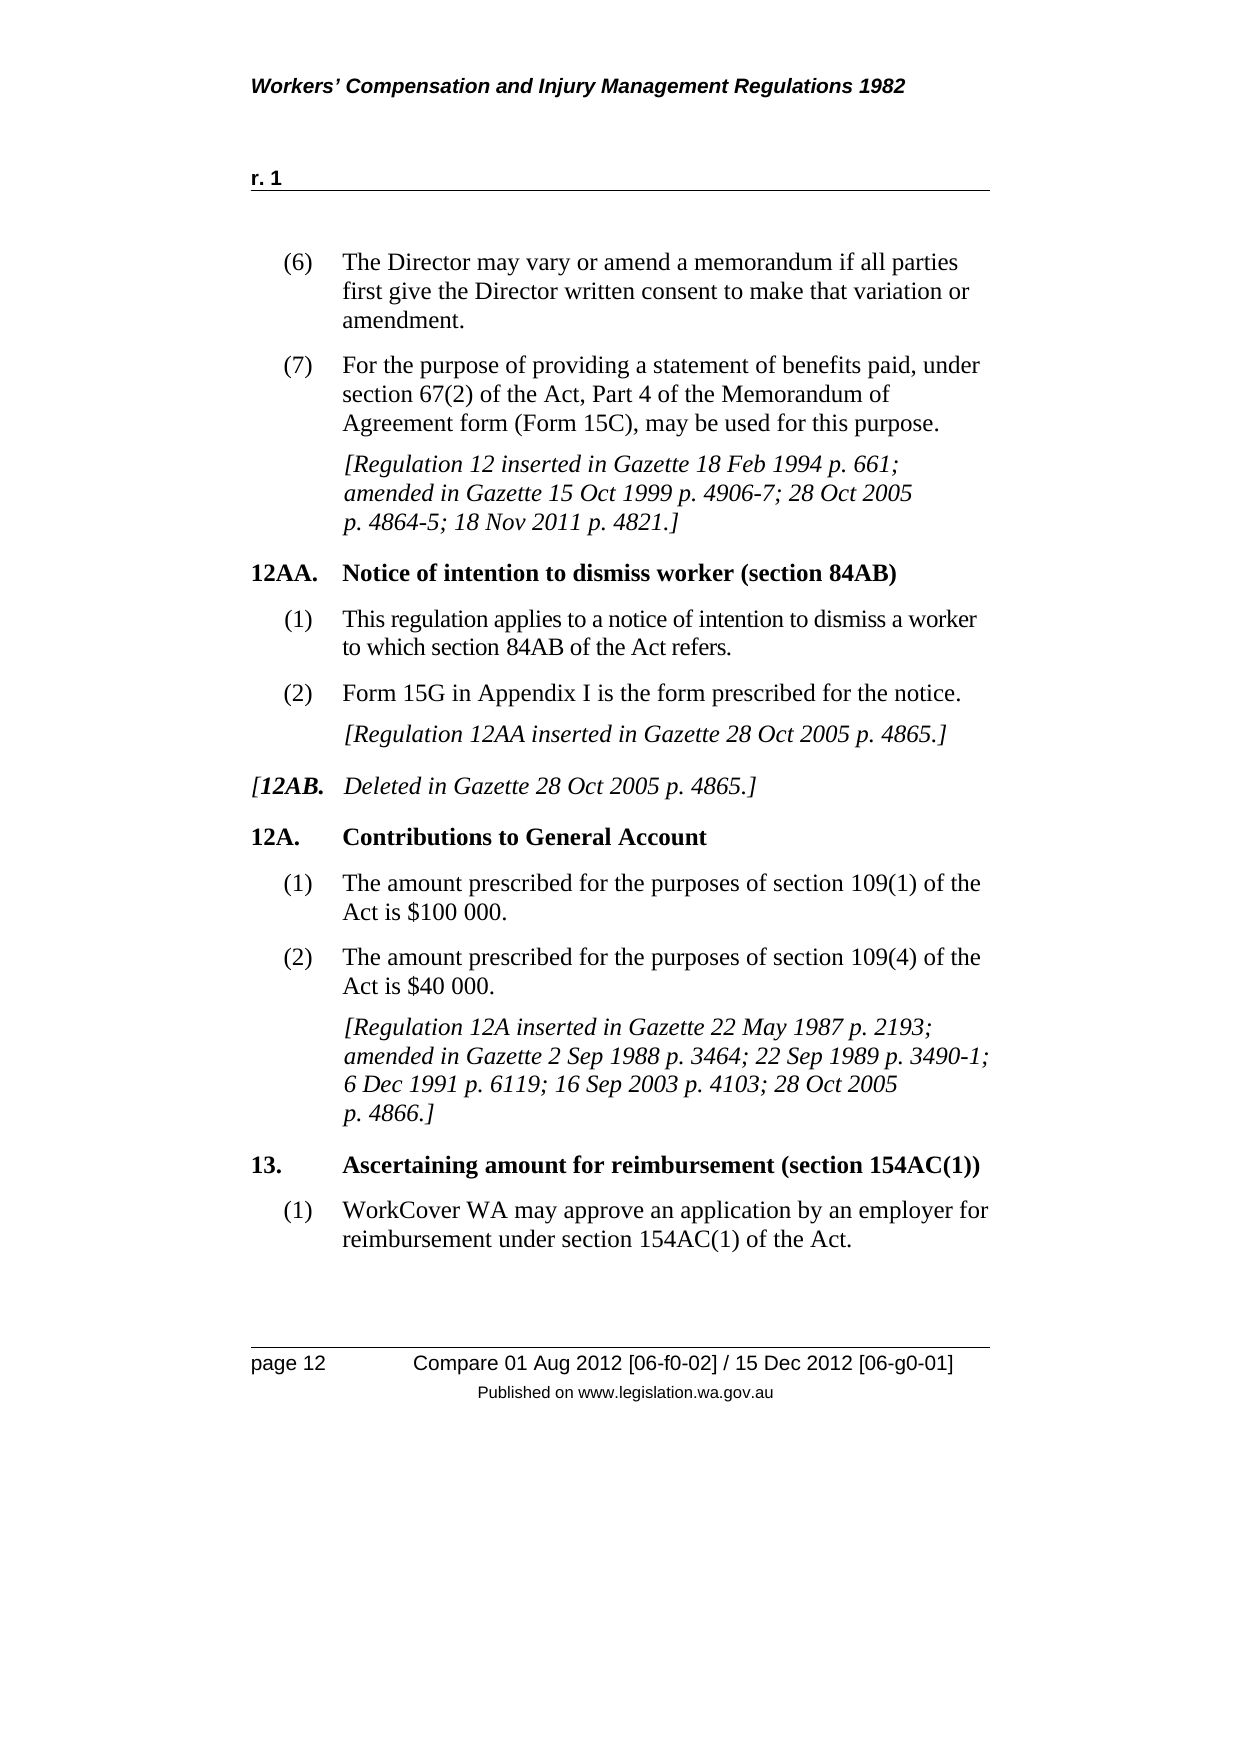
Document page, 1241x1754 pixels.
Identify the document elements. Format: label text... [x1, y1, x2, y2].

text (1) WorkCover WA may approve an application by an employer for reimbursement under section 154AC(1) of the Act. [251, 1195, 990, 1253]
text (1) This regulation applies to a notice of intention to dismiss a worker to which section 84AB of the Act refers. [251, 604, 990, 661]
subtitle 13. Ascertaining amount for reimbursement (section 154AC(1)) [251, 1150, 990, 1179]
subtitle 12AA. Notice of intention to dismiss worker (section 84AB) [251, 558, 990, 587]
text (2) Form 15G in Appendix I is the form prescribed for the notice. [251, 678, 990, 707]
text [12AB. Deleted in Gazette 28 Oct 2005 p. 4865.] [251, 771, 990, 799]
text (1) The amount prescribed for the purposes of section 109(1) of the Act is $100 000. [251, 868, 990, 925]
text [Regulation 12A inserted in Gazette 22 May 1987 p. 2193; amended in Gazette 2 Sep 1988 p. 3464; 22 Sep 1989 p. 3490-1; 6 Dec 1991 p. 6119; 16 Sep 2003 p. 4103; 28 Oct 2005 p. 4866.] [251, 1012, 990, 1127]
text [Regulation 12AA inserted in Gazette 28 Oct 2005 p. 4865.] [251, 719, 990, 748]
subtitle 12A. Contributions to General Account [251, 822, 990, 851]
text (6) The Director may vary or amend a memorandum if all parties first give the Director written consent to make that variation or amendment. [251, 247, 990, 334]
text (2) The amount prescribed for the purposes of section 109(4) of the Act is $40 000. [251, 942, 990, 999]
text (7) For the purpose of providing a statement of benefits paid, under section 67(2) of the Act, Part 4 of the Memorandum of Agreement form (Form 15C), may be used for this purpose. [251, 350, 990, 437]
text [Regulation 12 inserted in Gazette 18 Feb 1994 p. 661; amended in Gazette 15 Oct 1999 p. 4906-7; 28 Oct 2005 p. 4864-5; 18 Nov 2011 p. 4821.] [251, 449, 990, 535]
